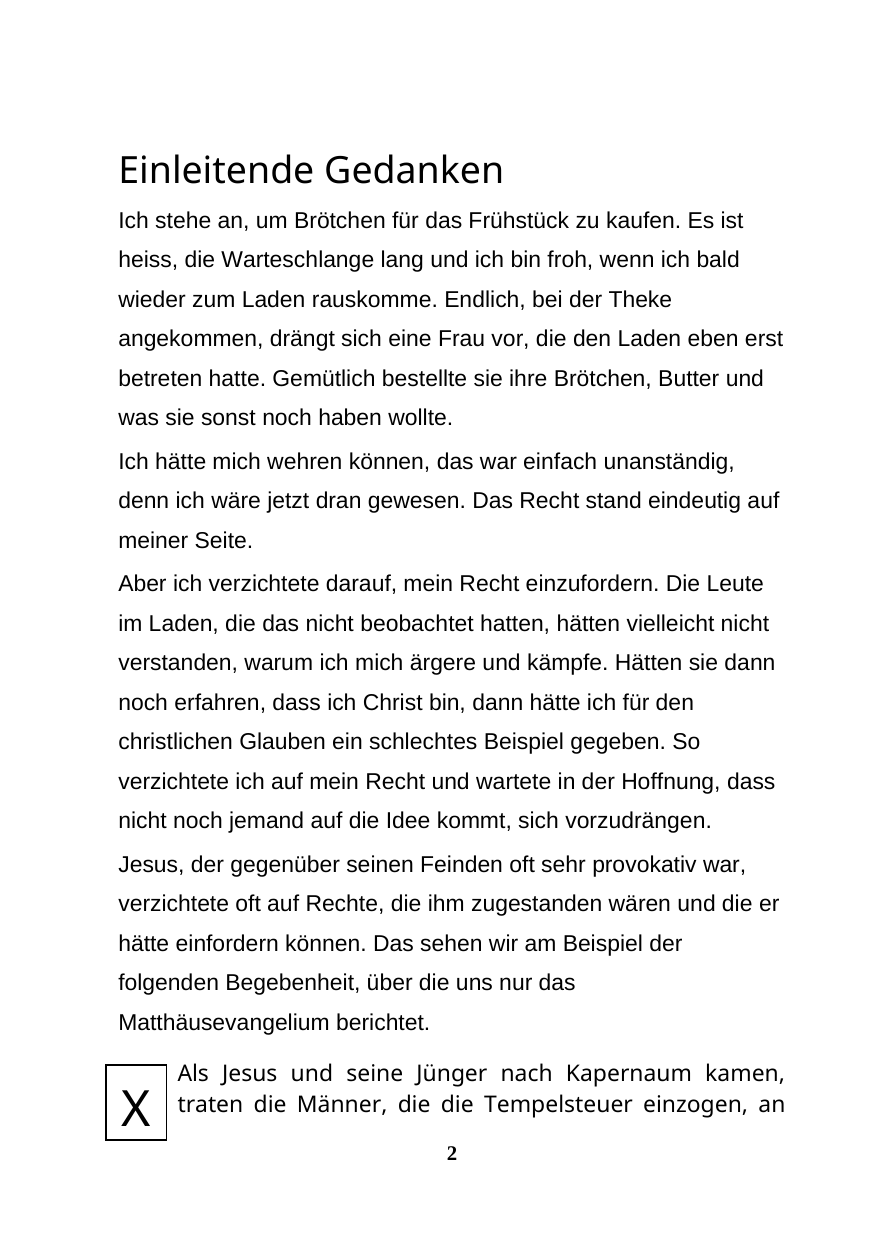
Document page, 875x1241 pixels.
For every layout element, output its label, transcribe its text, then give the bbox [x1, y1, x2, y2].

text Ich stehe an, um Brötchen für das Frühstück zu kaufen. Es ist heiss, die Warteschlange lang und ich bin froh, wenn ich bald wieder zum Laden rauskomme. Endlich, bei der Theke angekommen, drängt sich eine Frau vor, die den Laden eben erst betreten hatte. Gemütlich bestellte sie ihre Brötchen, Butter und was sie sonst noch haben wollte. [118, 207, 785, 430]
text Ich hätte mich wehren können, das war einfach unanständig, denn ich wäre jetzt dran gewesen. Das Recht stand eindeutig auf meiner Seite. [118, 448, 785, 553]
text Einleitende Gedanken [118, 143, 785, 194]
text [177, 1057, 785, 1119]
text Aber ich verzichtete darauf, mein Recht einzufordern. Die Leute im Laden, die das nicht beobachtet hatten, hätten vielleicht nicht verstanden, warum ich mich ärgere und kämpfe. Hätten sie dann noch erfahren, dass ich Christ bin, dann hätte ich für den christlichen Glauben ein schlechtes Beispiel gegeben. So verzichtete ich auf mein Recht und wartete in der Hoffnung, dass nicht noch jemand auf die Idee kommt, sich vorzudrängen. [118, 570, 785, 833]
text Jesus, der gegenüber seinen Feinden oft sehr provokativ war, verzichtete oft auf Rechte, die ihm zugestanden wären und die er hätte einfordern können. Das sehen wir am Beispiel der folgenden Begebenheit, über die uns nur das Matthäusevangelium berichtet. [118, 851, 785, 1035]
